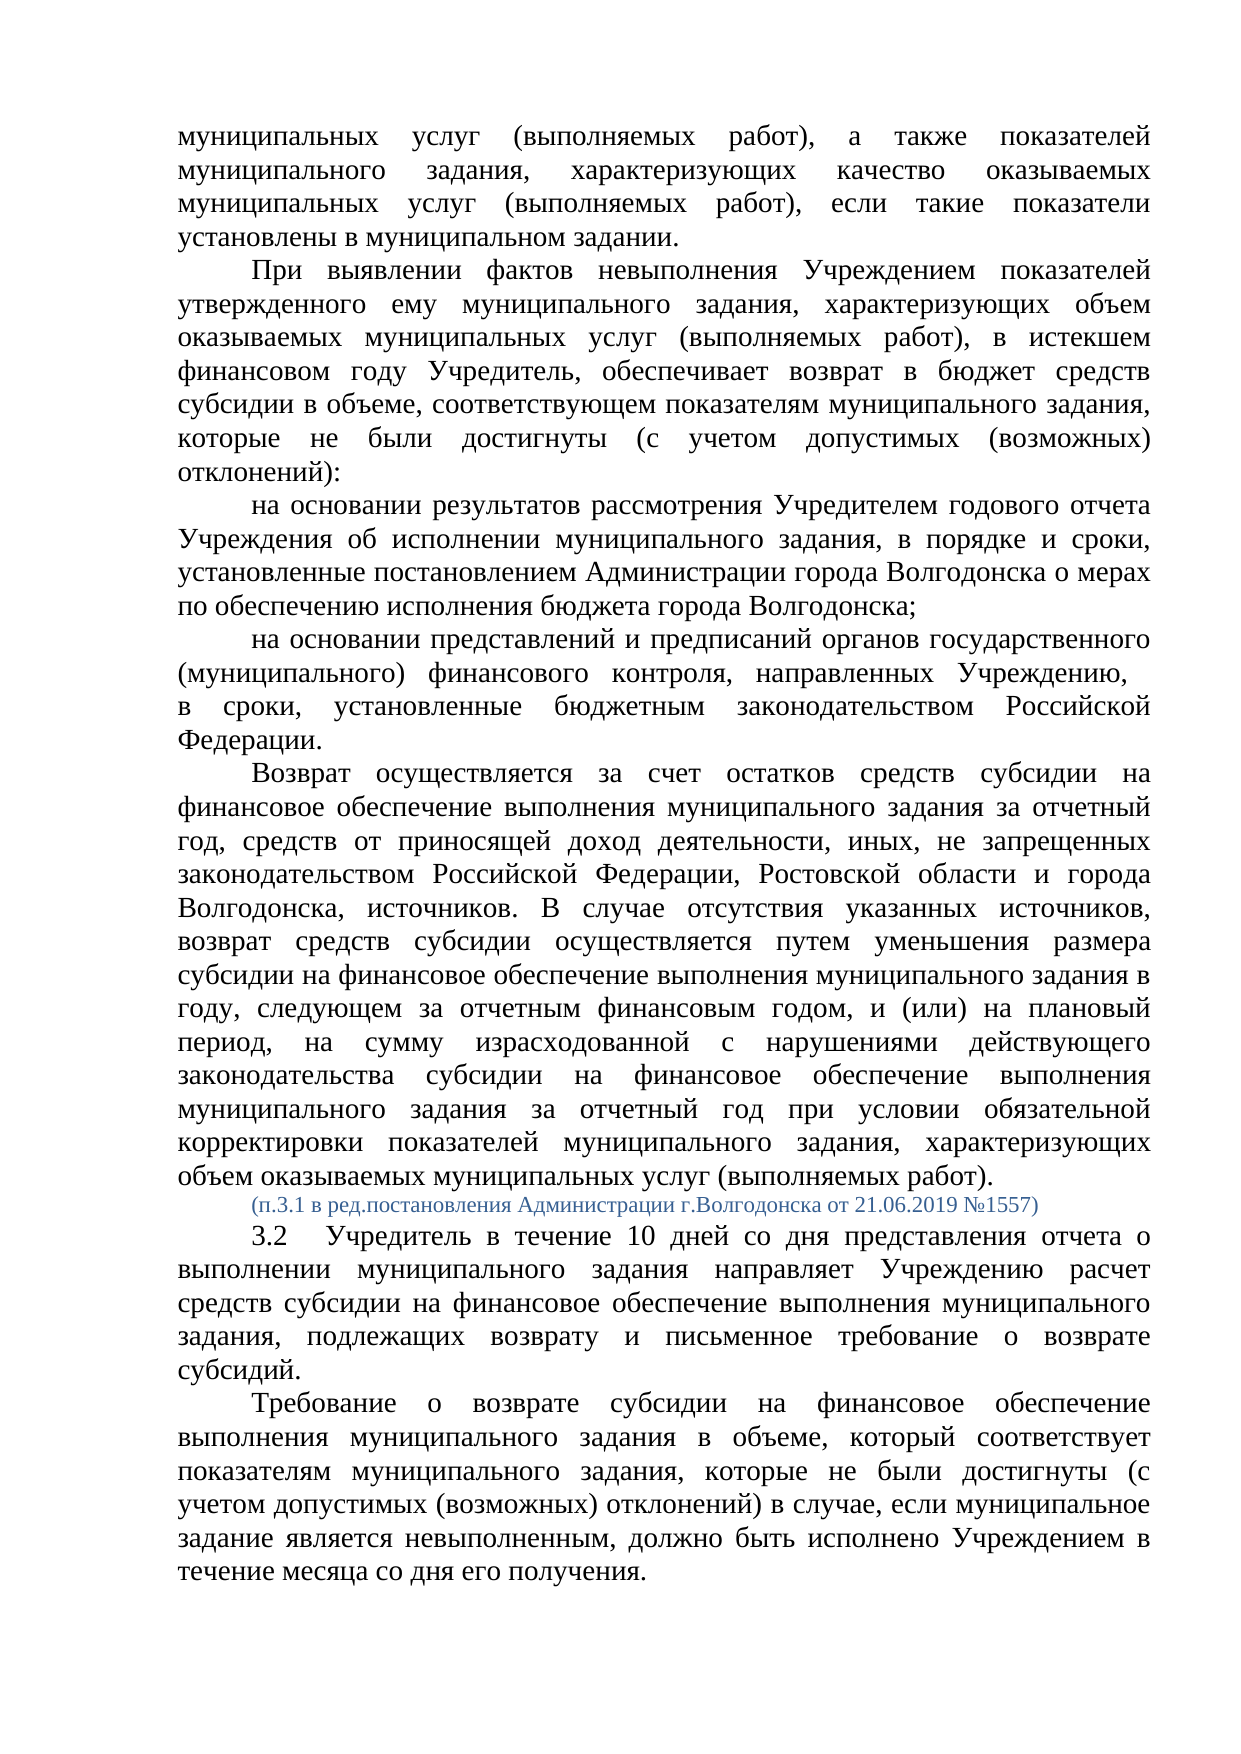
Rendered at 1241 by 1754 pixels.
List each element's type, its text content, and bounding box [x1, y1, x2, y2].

text (п.3.1 в ред.постановления Администрации г.Волгодонска от 21.06.2019 №1557) [177, 1192, 1152, 1218]
text При выявлении фактов невыполнения Учреждением показателей утвержденного ему муниципального задания, характеризующих объем оказываемых муниципальных услуг (выполняемых работ), в истекшем финансовом году Учредитель, обеспечивает возврат в бюджет средств субсидии в объеме, соответствующем показателям муниципального задания, которые не были достигнуты (с учетом допустимых (возможных) отклонений): [177, 252, 1152, 487]
text Возврат осуществляется за счет остатков средств субсидии на финансовое обеспечение выполнения муниципального задания за отчетный год, средств от приносящей доход деятельности, иных, не запрещенных законодательством Российской Федерации, Ростовской области и города Волгодонска, источников. В случае отсутствия указанных источников, возврат средств субсидии осуществляется путем уменьшения размера субсидии на финансовое обеспечение выполнения муниципального задания в году, следующем за отчетным финансовым годом, и (или) на плановый период, на сумму израсходованной с нарушениями действующего законодательства субсидии на финансовое обеспечение выполнения муниципального задания за отчетный год при условии обязательной корректировки показателей муниципального задания, характеризующих объем оказываемых муниципальных услуг (выполняемых работ). [177, 756, 1152, 1192]
text Требование о возврате субсидии на финансовое обеспечение выполнения муниципального задания в объеме, который соответствует показателям муниципального задания, которые не были достигнуты (с учетом допустимых (возможных) отклонений) в случае, если муниципальное задание является невыполненным, должно быть исполнено Учреждением в течение месяца со дня его получения. [177, 1386, 1152, 1587]
text на основании представлений и предписаний органов государственного (муниципального) финансового контроля, направленных Учреждению, в сроки, установленные бюджетным законодательством Российской Федерации. [177, 621, 1152, 756]
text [177, 118, 1152, 252]
text на основании результатов рассмотрения Учредителем годового отчета Учреждения об исполнении муниципального задания, в порядке и сроки, установленные постановлением Администрации города Волгодонска о мерах по обеспечению исполнения бюджета города Волгодонска; [177, 487, 1152, 621]
text 3.2 Учредитель в течение 10 дней со дня представления отчета о выполнении муниципального задания направляет Учреждению расчет средств субсидии на финансовое обеспечение выполнения муниципального задания, подлежащих возврату и письменное требование о возврате субсидий. [177, 1218, 1152, 1386]
